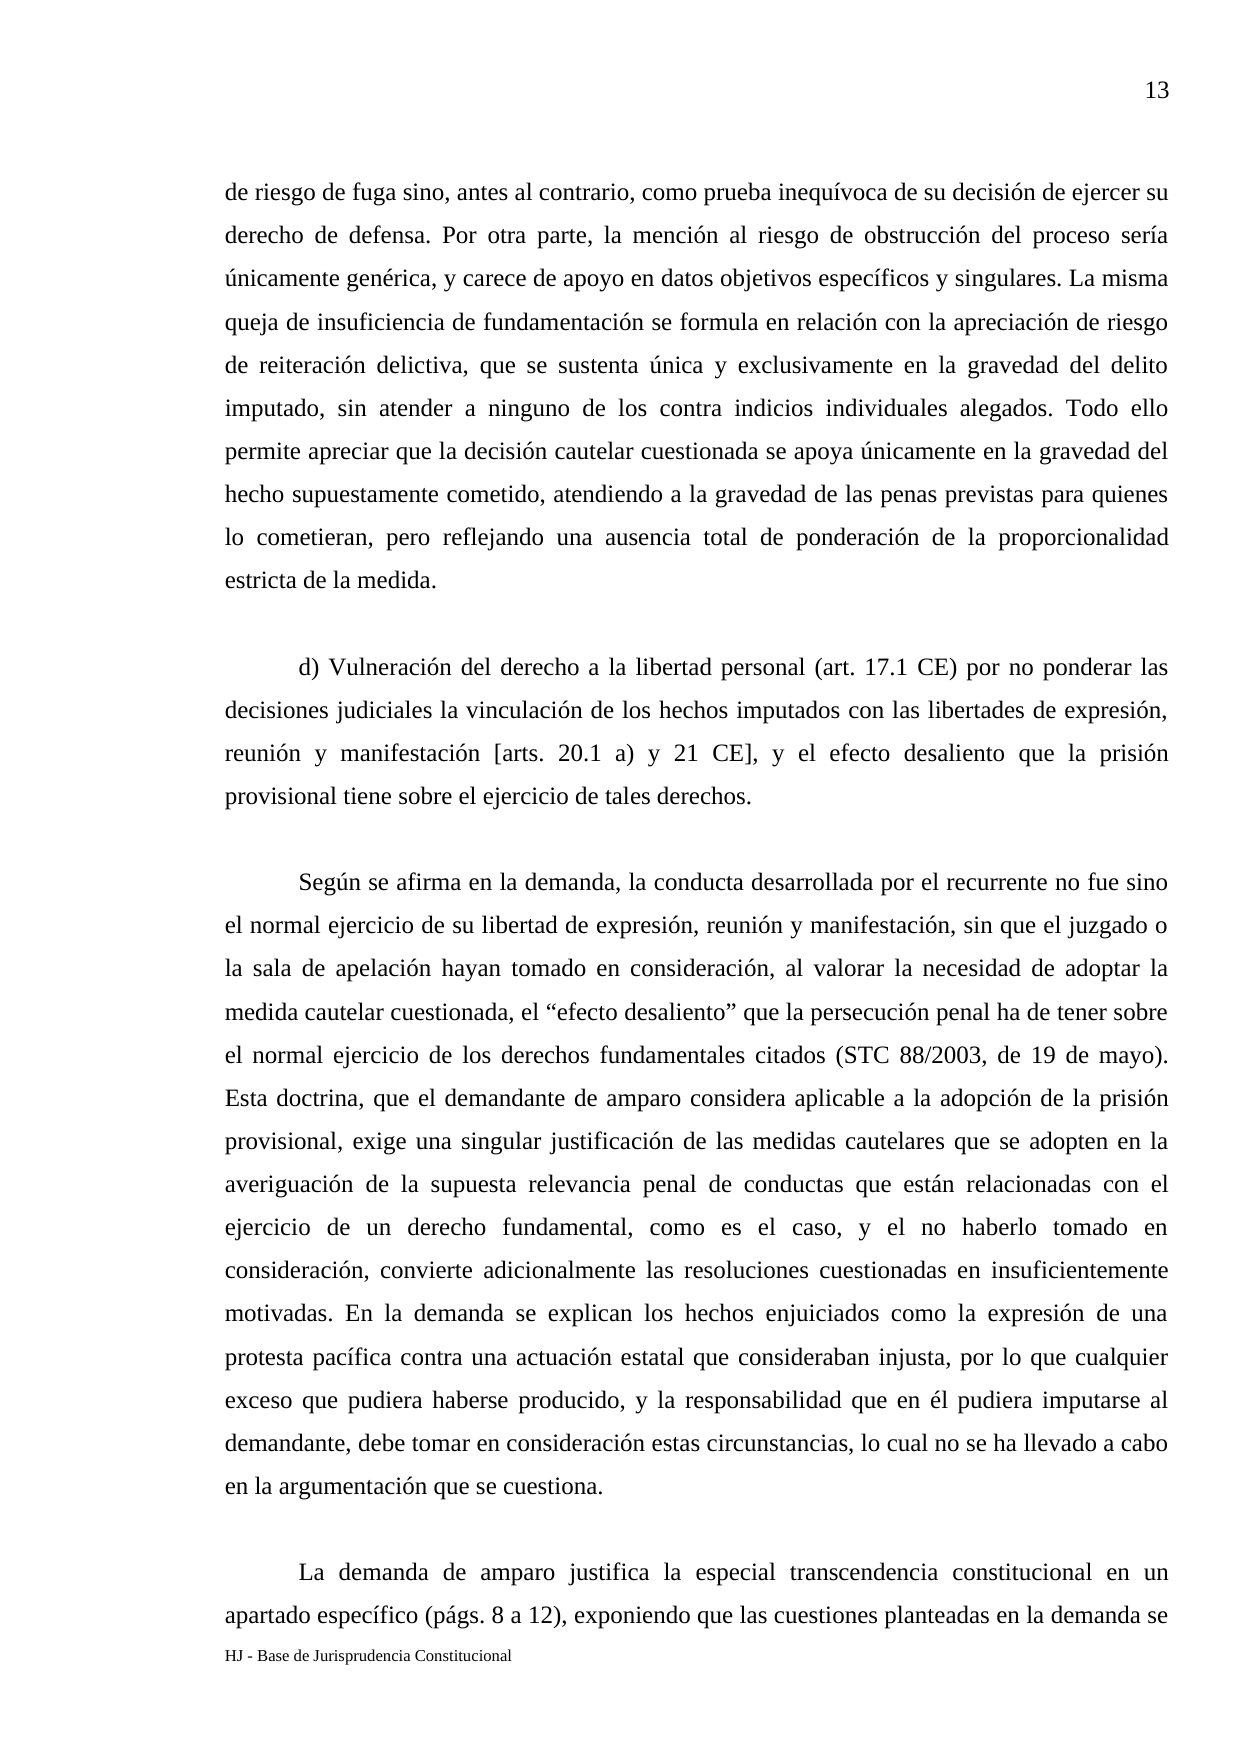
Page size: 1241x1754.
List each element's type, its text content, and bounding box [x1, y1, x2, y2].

text d) Vulneración del derecho a la libertad personal (art. 17.1 CE) por no ponderar las decisiones judiciales la vinculación de los hechos imputados con las libertades de expresión, reunión y manifestación [arts. 20.1 a) y 21 CE], y el efecto desaliento que la prisión provisional tiene sobre el ejercicio de tales derechos. [224, 652, 1169, 810]
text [224, 1557, 1169, 1629]
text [224, 177, 1169, 594]
text Según se afirma en la demanda, la conducta desarrollada por el recurrente no fue sino el normal ejercicio de su libertad de expresión, reunión y manifestación, sin que el juzgado o la sala de apelación hayan tomado en consideración, al valorar la necesidad de adoptar la medida cautelar cuestionada, el “efecto desaliento” que la persecución penal ha de tener sobre el normal ejercicio de los derechos fundamentales citados (STC 88/2003, de 19 de mayo). Esta doctrina, que el demandante de amparo considera aplicable a la adopción de la prisión provisional, exige una singular justificación de las medidas cautelares que se adopten en la averiguación de la supuesta relevancia penal de conductas que están relacionadas con el ejercicio de un derecho fundamental, como es el caso, y el no haberlo tomado en consideración, convierte adicionalmente las resoluciones cuestionadas en insuficientemente motivadas. En la demanda se explican los hechos enjuiciados como la expresión de una protesta pacífica contra una actuación estatal que consideraban injusta, por lo que cualquier exceso que pudiera haberse producido, y la responsabilidad que en él pudiera imputarse al demandante, debe tomar en consideración estas circunstancias, lo cual no se ha llevado a cabo en la argumentación que se cuestiona. [224, 867, 1169, 1500]
